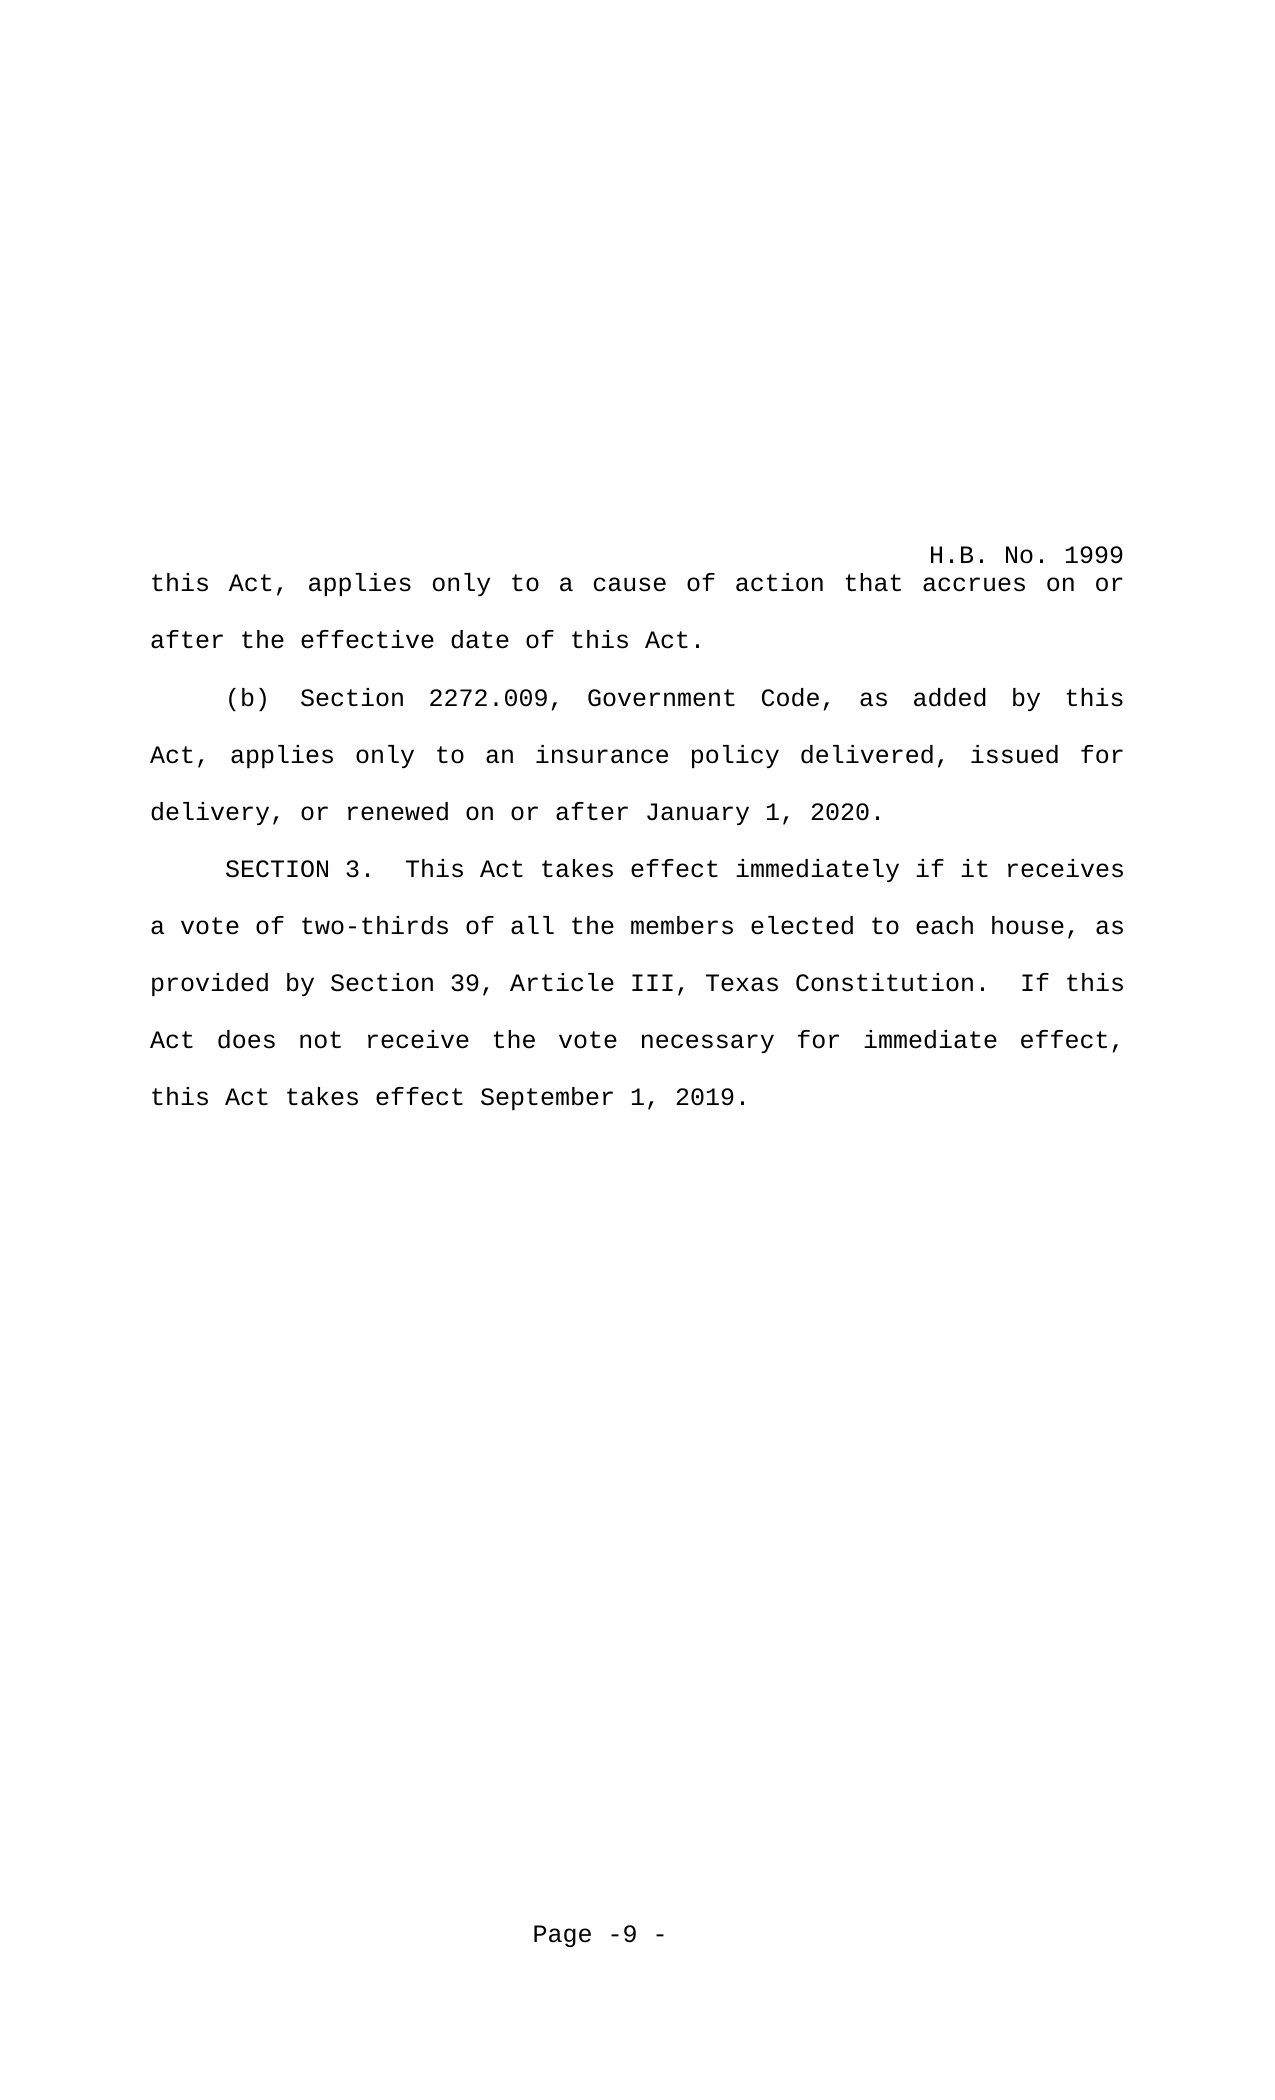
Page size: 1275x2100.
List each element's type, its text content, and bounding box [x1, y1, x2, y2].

text SECTION 3. This Act takes effect immediately if it receives a vote of two-thirds of all the members elected to each house, as provided by Section 39, Article III, Texas Constitution. If this Act does not receive the vote necessary for immediate effect, this Act takes effect September 1, 2019. [150, 856, 1125, 1113]
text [150, 571, 1125, 656]
text (b) Section 2272.009, Government Code, as added by this Act, applies only to an insurance policy delivered, issued for delivery, or renewed on or after January 1, 2020. [150, 685, 1125, 828]
